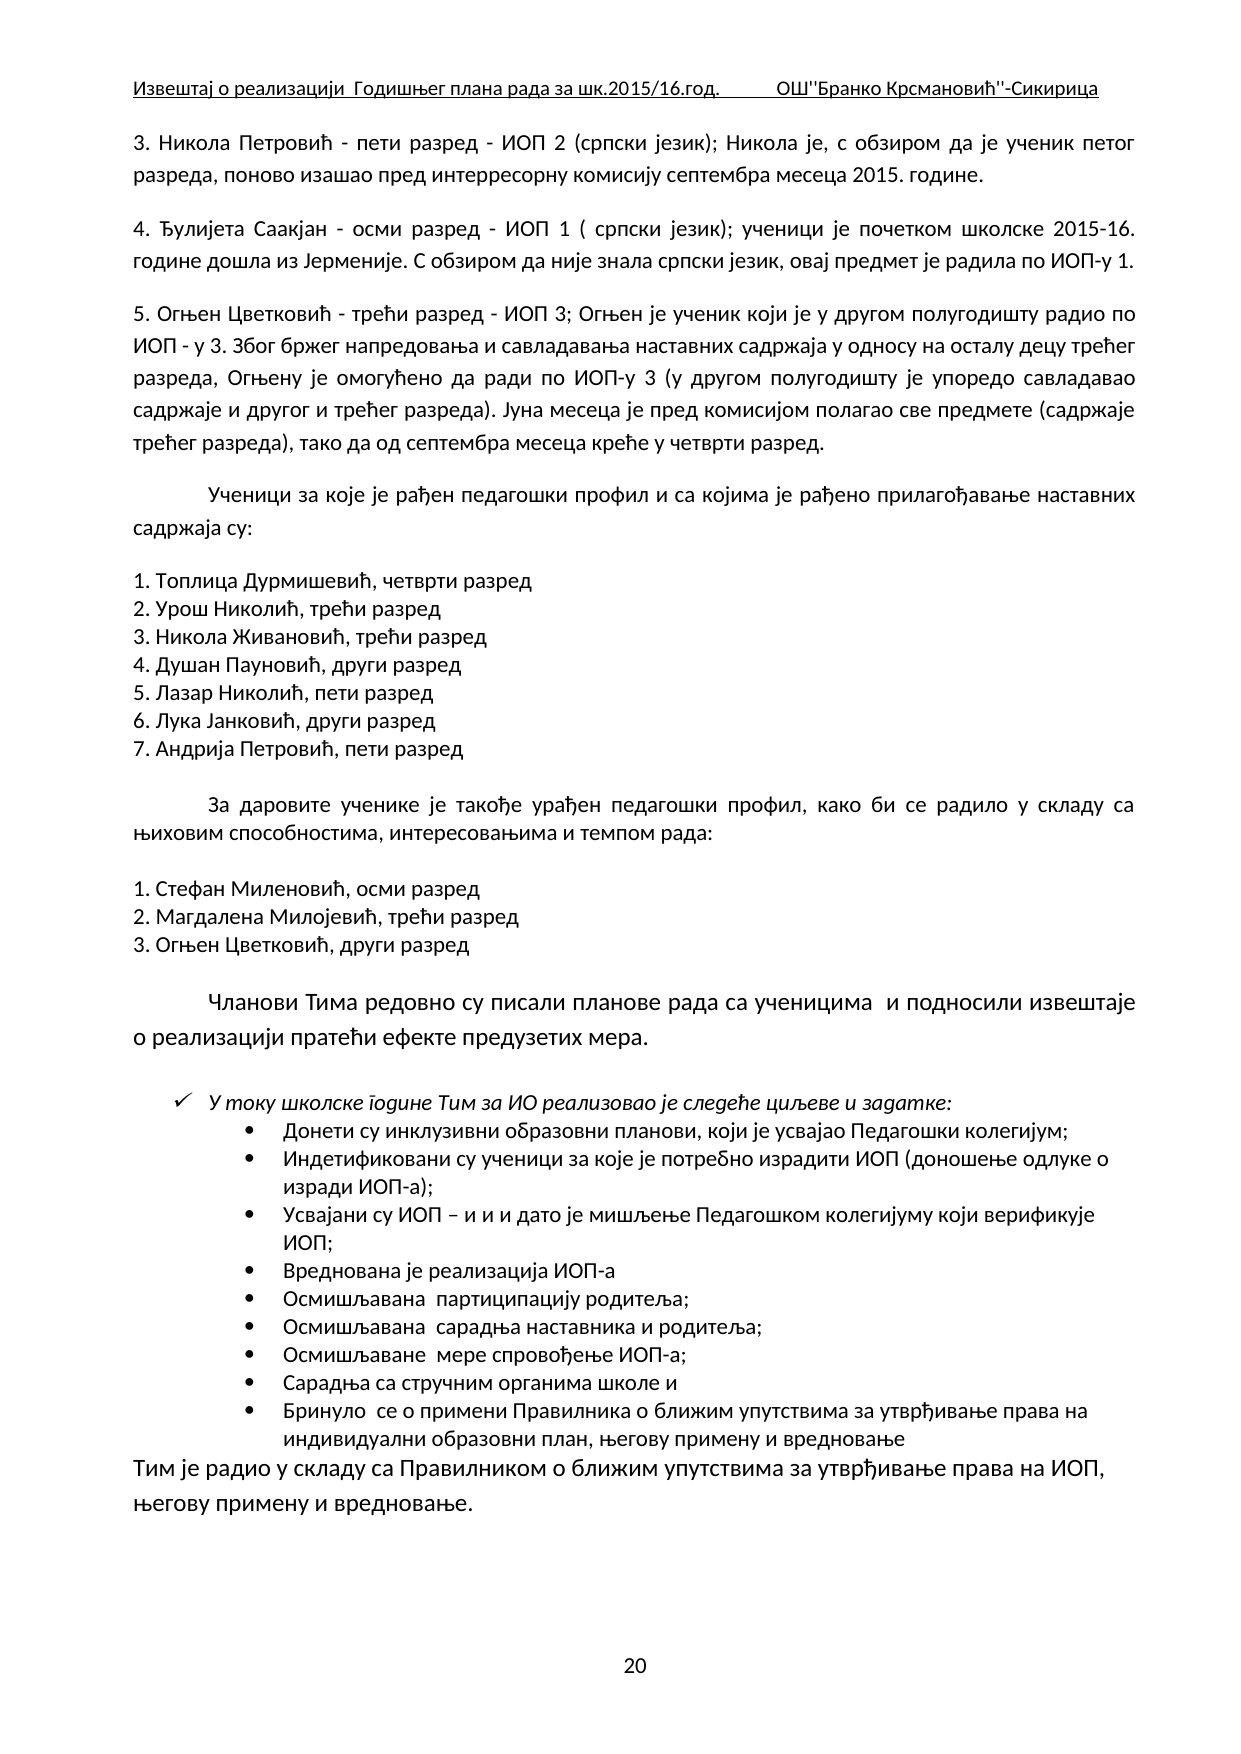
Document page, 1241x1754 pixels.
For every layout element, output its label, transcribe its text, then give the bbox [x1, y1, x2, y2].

text 2. Магдалена Милојевић, трећи разред [133, 902, 1137, 930]
list Индетификовани су ученици за које је потребно израдити ИОП (доношење одлуке о изради ИОП-а); [245, 1144, 1137, 1200]
text 3. Никола Живановић, трећи разред [133, 622, 1137, 650]
text 3. Никола Петровић - пети разред - ИОП 2 (српски језик); Никола је, с обзиром да је ученик петог разреда, поново изашао пред интерресорну комисију септембра месеца 2015. године. [133, 128, 1137, 189]
text 1. Стефан Миленовић, осми разред [133, 874, 1137, 902]
list Бринуло се о примени Правилника о ближим упутствима за утврђивање права на индивидуални образовни план, његову примену и вредновање [245, 1397, 1137, 1453]
text Ученици за које је рађен педагошки профил и са којима је рађено прилагођавање наставних садржаја су: [133, 481, 1137, 541]
text 6. Лука Јанковић, други разред [133, 706, 1137, 734]
list Осмишљавана сарадња наставника и родитеља; [245, 1312, 1137, 1341]
text Чланови Тима редовно су писали планове рада са ученицима и подносили извештаје о реализацији пратећи ефекте предузетих мера. [133, 986, 1137, 1052]
list Осмишљавана партиципацију родитеља; [245, 1284, 1137, 1312]
list У току школске године Тим за ИО реализовао је следеће циљеве и задатке: [170, 1088, 1137, 1116]
list Усвајани су ИОП – и и и дато је мишљење Педагошком колегијуму који верификује ИОП; [245, 1200, 1137, 1256]
list Вреднована је реализација ИОП-а [245, 1256, 1137, 1284]
text 5. Лазар Николић, пети разред [133, 678, 1137, 706]
text 1. Топлица Дурмишевић, четврти разред [133, 566, 1137, 594]
list Осмишљаване мере спровођење ИОП-а; [245, 1341, 1137, 1368]
text 7. Андрија Петровић, пети разред [133, 734, 1137, 762]
text 4. Ђулијета Саакјан - осми разред - ИОП 1 ( српски језик); ученици је почетком школске 2015-16. године дошла из Јерменије. С обзиром да није знала српски језик, овај предмет је радила по ИОП-у 1. [133, 214, 1137, 274]
list Донети су инклузивни образовни планови, који је усвајао Педагошки колегијум; [245, 1116, 1137, 1144]
list Сарадња са стручним органима школе и [245, 1368, 1137, 1397]
text Тим је радио у складу са Правилником о ближим упутствима за утврђивање права на ИОП, његову примену и вредновање. [133, 1453, 1137, 1518]
text 4. Душан Пауновић, други разред [133, 650, 1137, 678]
text 5. Огњен Цветковић - трећи разред - ИОП 3; Огњен је ученик који је у другом полугодишту радио по ИОП - у 3. Због бржег напредовања и савладавања наставних садржаја у односу на осталу децу трећег разреда, Огњену је омогућено да ради по ИОП-у 3 (у другом полугодишту је упоредо савладавао садржаје и другог и трећег разреда). Јуна месеца је пред комисијом полагао све предмете (садржаје трећег разреда), тако да од септембра месеца креће у четврти разред. [133, 299, 1137, 456]
text 3. Огњен Цветковић, други разред [133, 930, 1137, 958]
text 2. Урош Николић, трећи разред [133, 594, 1137, 622]
text За даровите ученике је такође урађен педагошки профил, како би се радило у складу са њиховим способностима, интересовањима и темпом рада: [133, 790, 1137, 846]
